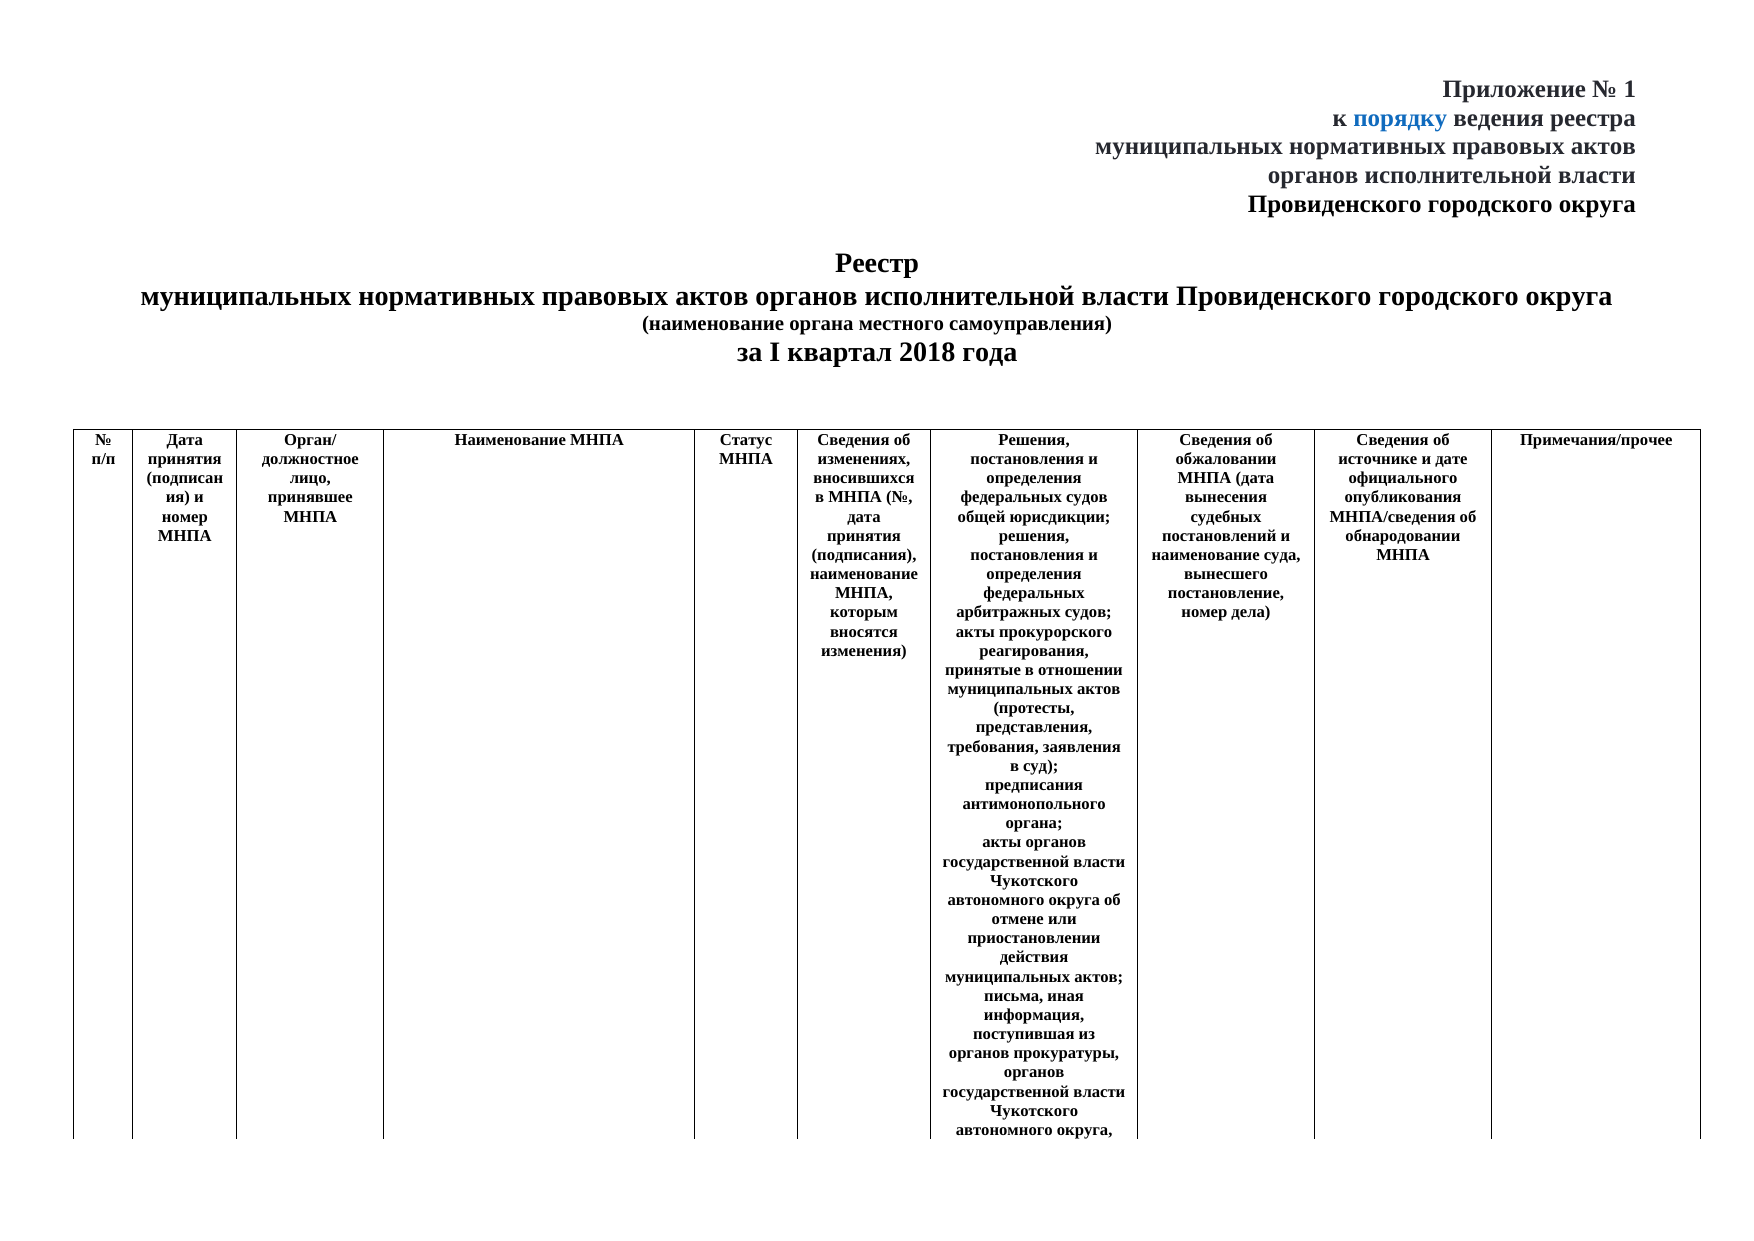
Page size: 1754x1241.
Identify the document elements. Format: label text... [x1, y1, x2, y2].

text Приложение № 1 к порядку ведения реестра муниципальных нормативных правовых актов [118, 74, 1636, 160]
table_header Примечания/прочее [1492, 430, 1700, 1139]
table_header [237, 430, 383, 1139]
table_header Наименование МНПА [384, 430, 694, 1139]
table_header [1315, 430, 1491, 1139]
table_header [798, 430, 930, 1139]
subtitle Реестр муниципальных нормативных правовых актов органов исполнительной власти Провиденского городского округа (наименование органа местного самоуправления) за I квартал 2018 года [118, 246, 1636, 368]
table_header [931, 430, 1137, 1139]
text органов исполнительной власти Провиденского городского округа [118, 160, 1636, 218]
table_header Статус МНПА [695, 430, 797, 1139]
table_header № п/п [74, 430, 132, 1139]
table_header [1138, 430, 1314, 1139]
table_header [133, 430, 236, 1139]
